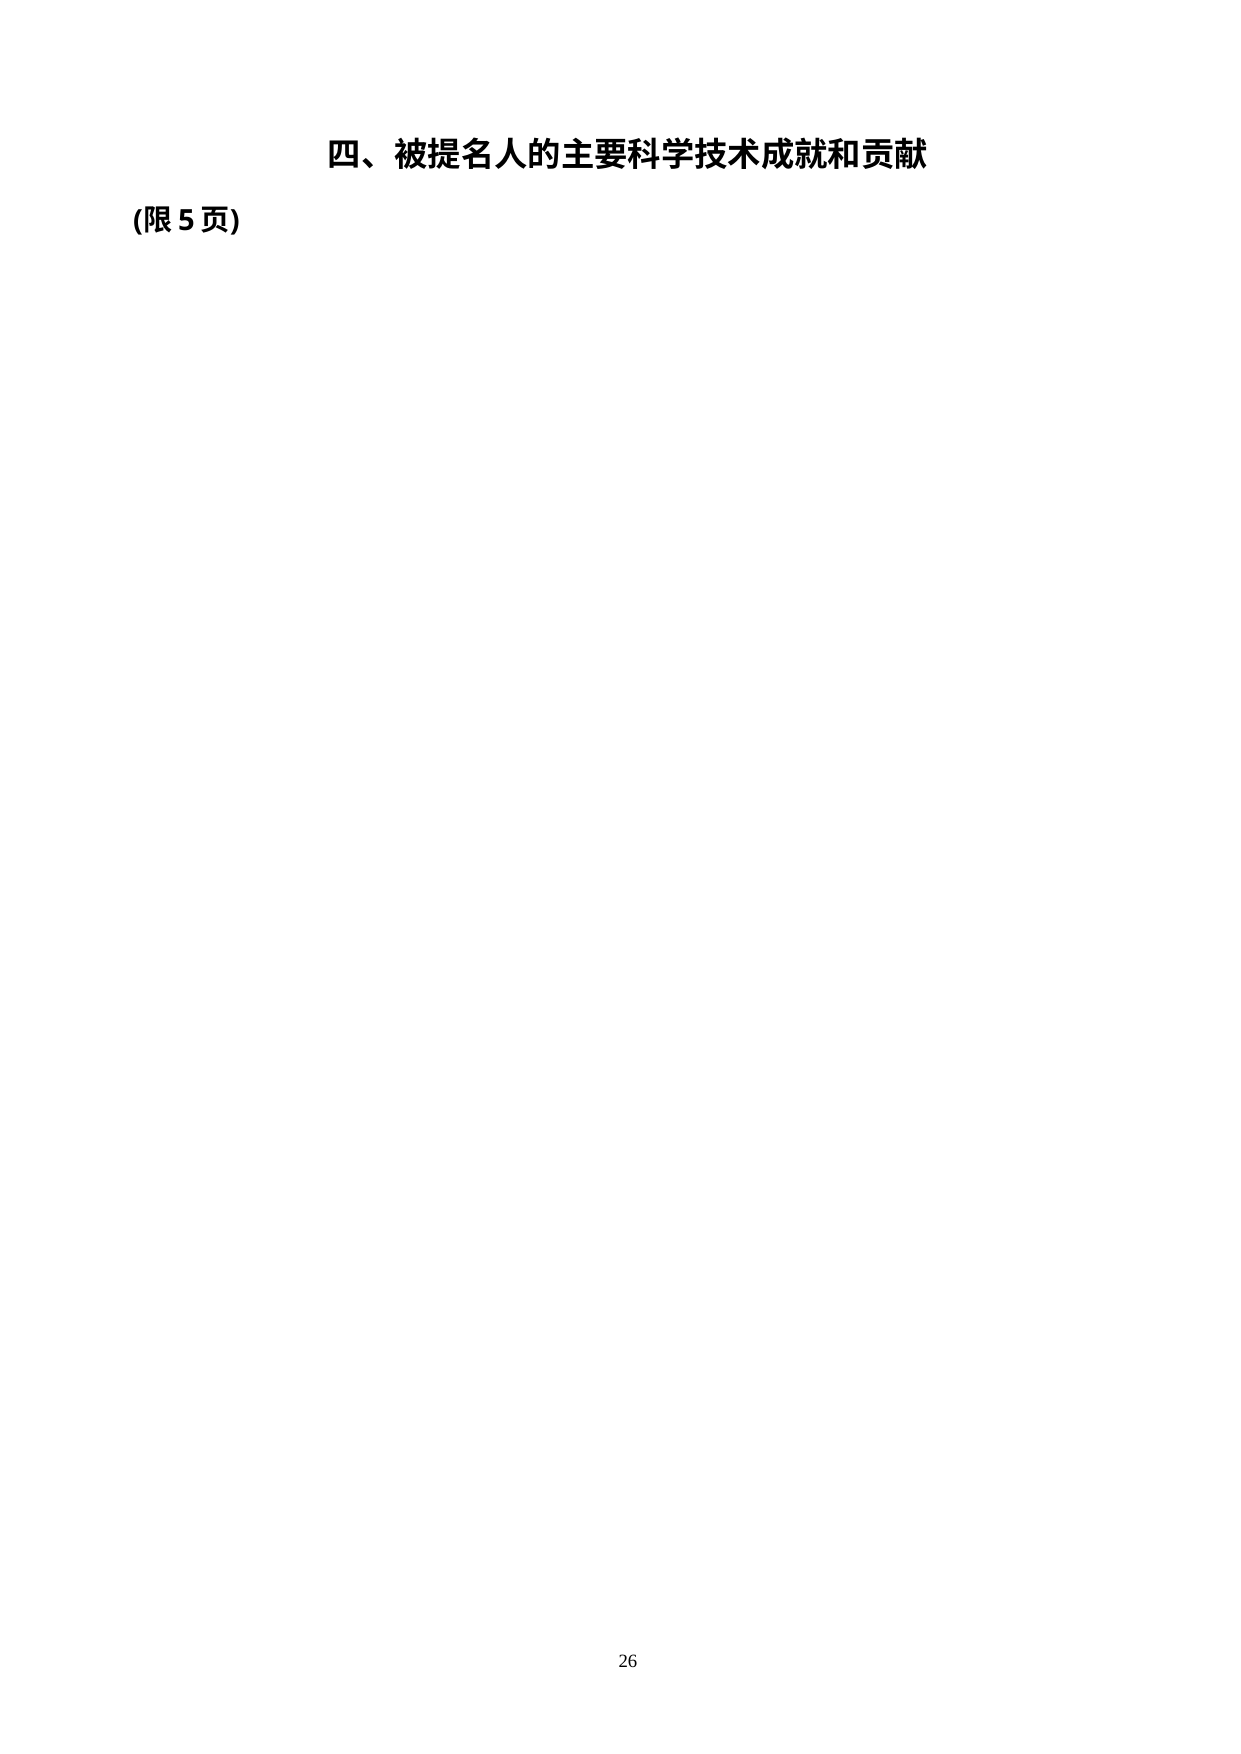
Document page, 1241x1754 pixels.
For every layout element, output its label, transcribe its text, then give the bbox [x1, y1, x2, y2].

text 四、被提名人的主要科学技术成就和贡献 [133, 119, 1122, 185]
text (限5页) [133, 185, 1122, 251]
